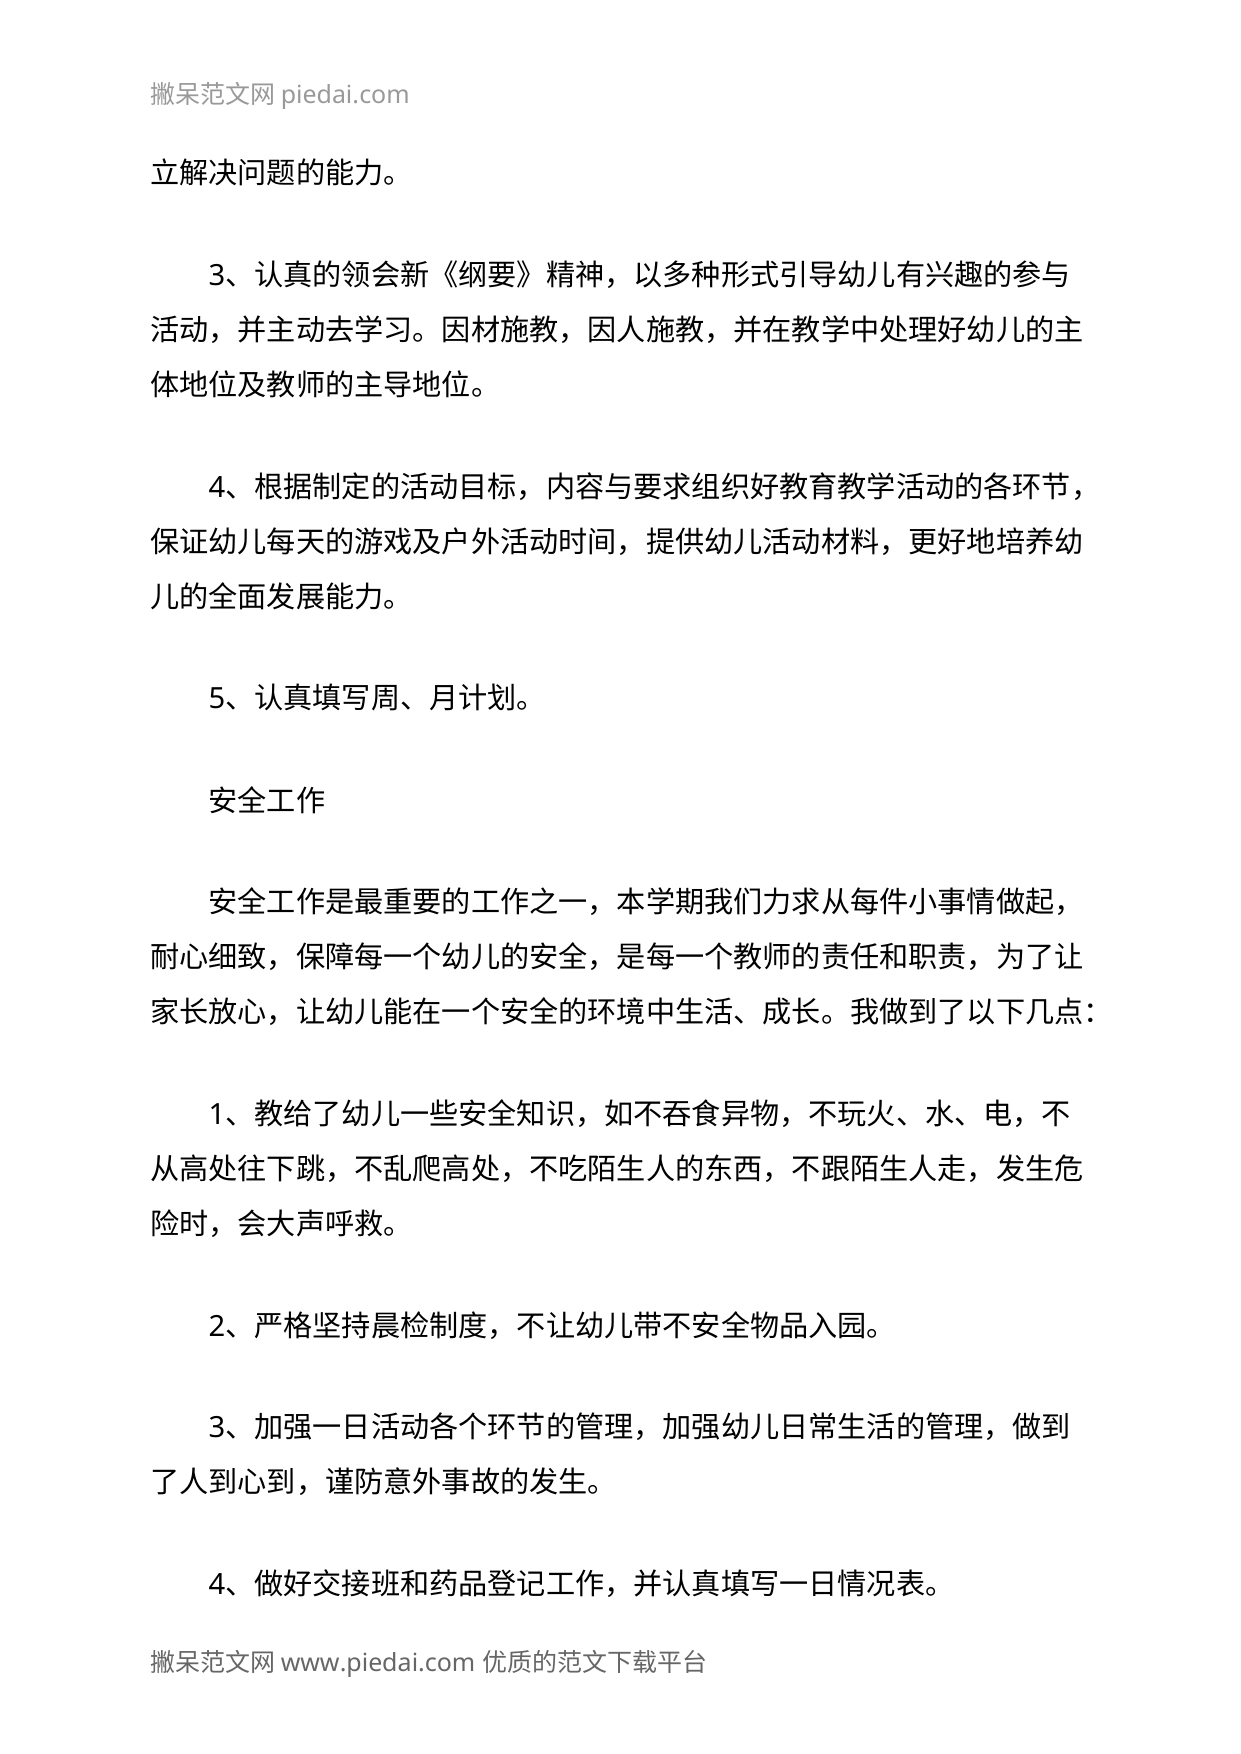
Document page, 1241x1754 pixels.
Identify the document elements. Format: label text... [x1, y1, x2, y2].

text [150, 150, 1090, 192]
text 4、根据制定的活动目标，内容与要求组织好教育教学活动的各环节，保证幼儿每天的游戏及户外活动时间，提供幼儿活动材料，更好地培养幼儿的全面发展能力。 [150, 463, 1090, 616]
text 安全工作 [150, 777, 1090, 819]
text 5、认真填写周、月计划。 [150, 675, 1090, 717]
text 3、认真的领会新《纲要》精神，以多种形式引导幼儿有兴趣的参与活动，并主动去学习。因材施教，因人施教，并在教学中处理好幼儿的主体地位及教师的主导地位。 [150, 252, 1090, 404]
text 1、教给了幼儿一些安全知识，如不吞食异物，不玩火、水、电，不从高处往下跳，不乱爬高处，不吃陌生人的东西，不跟陌生人走，发生危险时，会大声呼救。 [150, 1090, 1090, 1243]
text 2、严格坚持晨检制度，不让幼儿带不安全物品入园。 [150, 1302, 1090, 1344]
text 4、做好交接班和药品登记工作，并认真填写一日情况表。 [150, 1561, 1090, 1603]
text 安全工作是最重要的工作之一，本学期我们力求从每件小事情做起，耐心细致，保障每一个幼儿的安全，是每一个教师的责任和职责，为了让家长放心，让幼儿能在一个安全的环境中生活、成长。我做到了以下几点： [150, 879, 1090, 1031]
text 3、加强一日活动各个环节的管理，加强幼儿日常生活的管理，做到了人到心到，谨防意外事故的发生。 [150, 1404, 1090, 1501]
